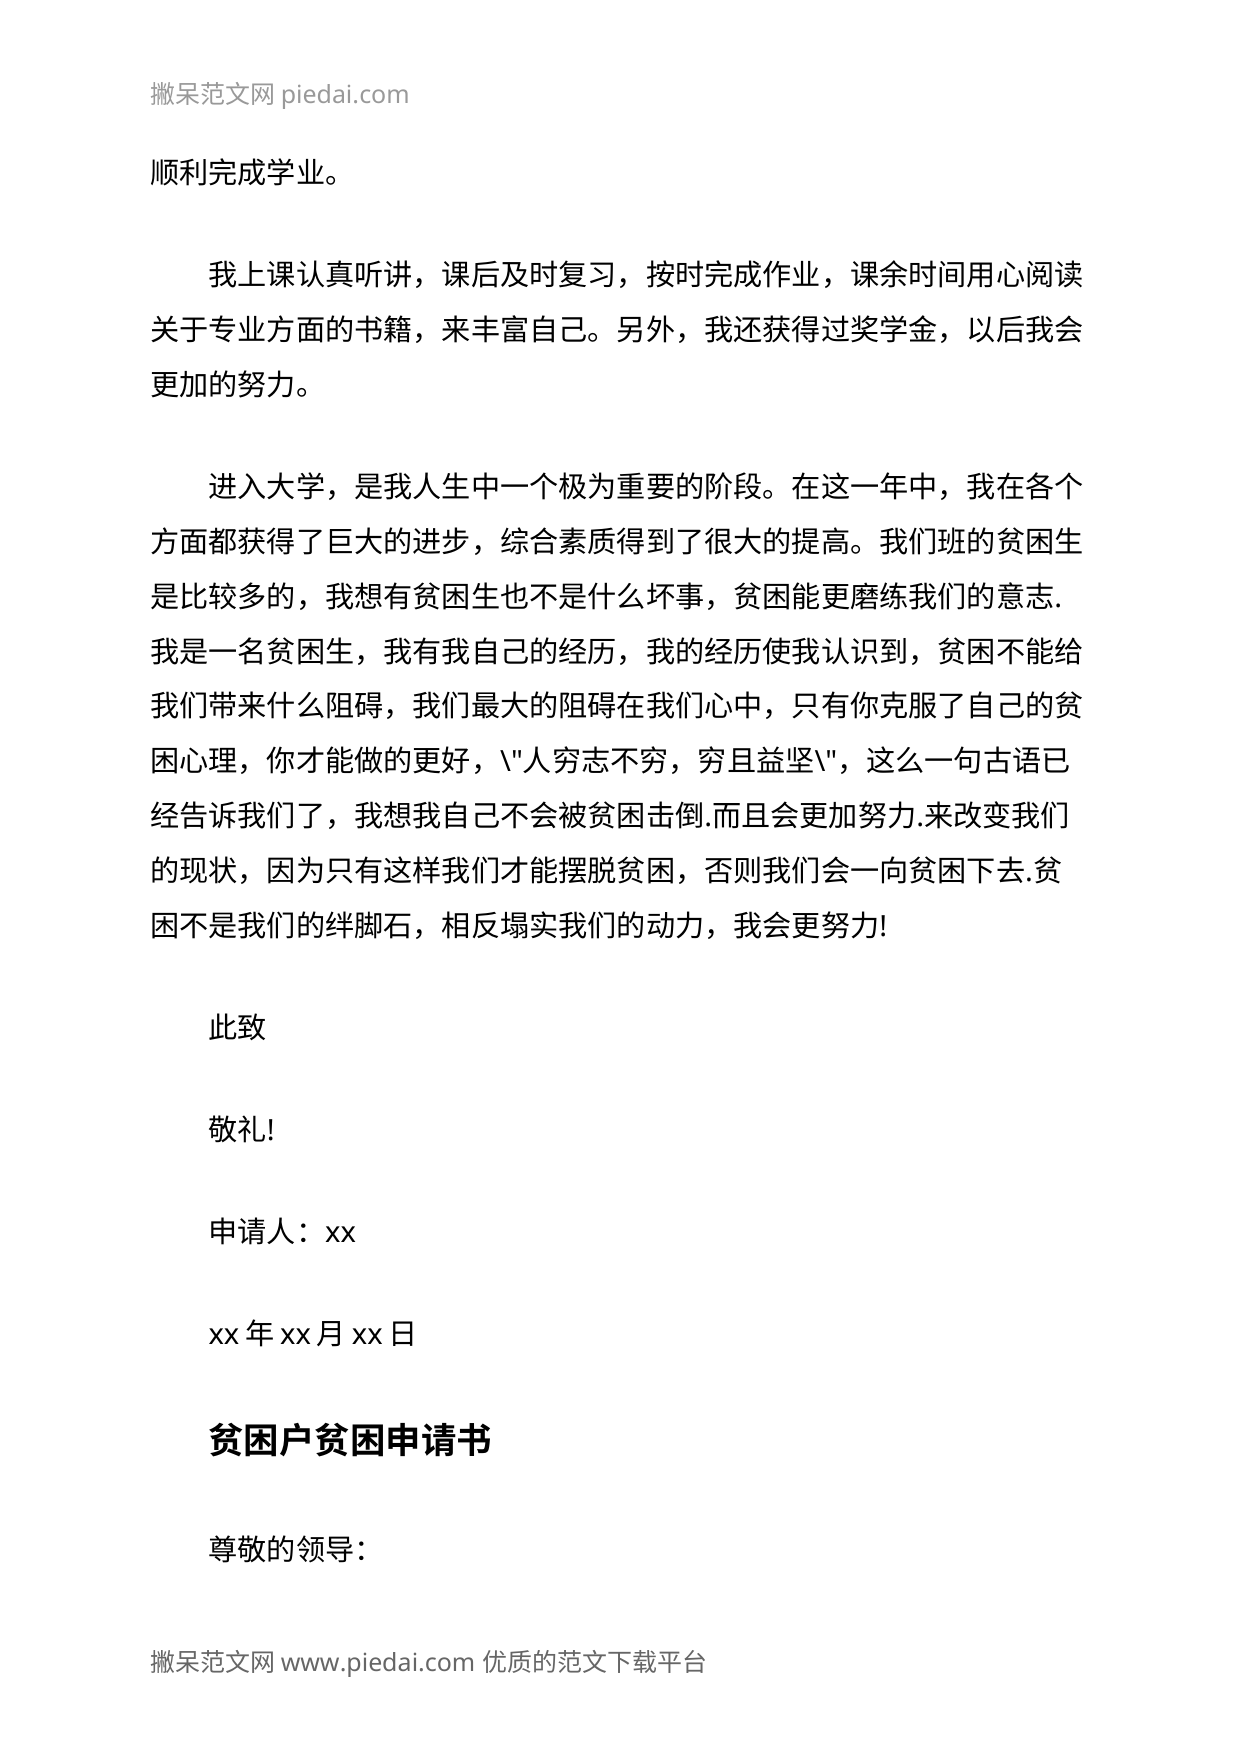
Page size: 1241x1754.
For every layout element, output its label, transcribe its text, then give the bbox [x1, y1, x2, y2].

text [150, 150, 1090, 192]
text 我上课认真听讲，课后及时复习，按时完成作业，课余时间用心阅读关于专业方面的书籍，来丰富自己。另外，我还获得过奖学金，以后我会更加的努力。 [150, 252, 1090, 404]
text 敬礼! [150, 1107, 1090, 1149]
text 申请人：xx [150, 1209, 1090, 1251]
text 贫困户贫困申请书 [150, 1413, 1090, 1464]
text 尊敬的领导： [150, 1526, 1090, 1568]
text 进入大学，是我人生中一个极为重要的阶段。在这一年中，我在各个方面都获得了巨大的进步，综合素质得到了很大的提高。我们班的贫困生是比较多的，我想有贫困生也不是什么坏事，贫困能更磨练我们的意志.我是一名贫困生，我有我自己的经历，我的经历使我认识到，贫困不能给我们带来什么阻碍，我们最大的阻碍在我们心中，只有你克服了自己的贫困心理，你才能做的更好，\"人穷志不穷，穷且益坚\"，这么一句古语已经告诉我们了，我想我自己不会被贫困击倒.而且会更加努力.来改变我们的现状，因为只有这样我们才能摆脱贫困，否则我们会一向贫困下去.贫困不是我们的绊脚石，相反塌实我们的动力，我会更努力! [150, 463, 1090, 945]
text xx年xx月xx日 [150, 1311, 1090, 1353]
text 此致 [150, 1005, 1090, 1047]
